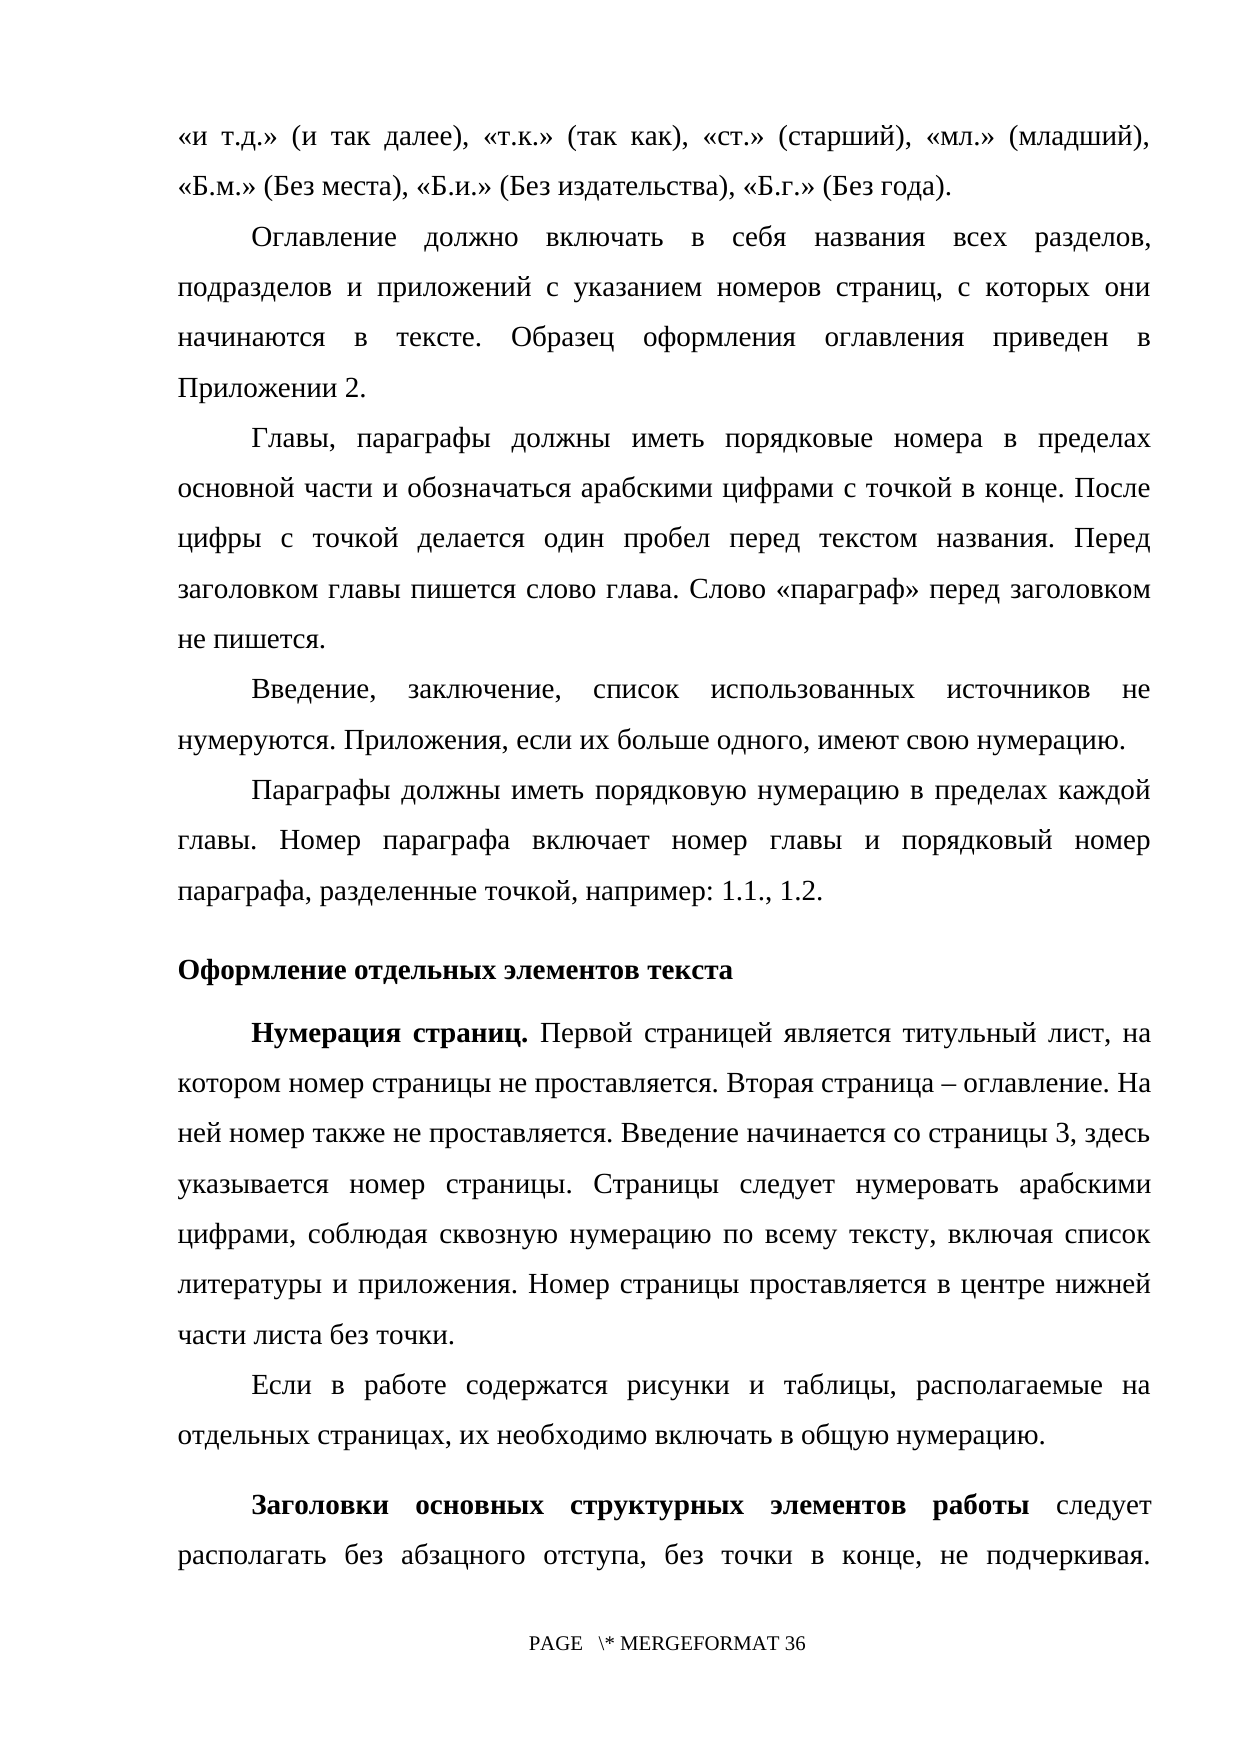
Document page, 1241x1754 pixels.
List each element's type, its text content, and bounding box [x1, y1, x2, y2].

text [177, 1487, 1152, 1571]
text Если в работе содержатся рисунки и таблицы, располагаемые на отдельных страницах, их необходимо включать в общую нумерацию. [177, 1367, 1152, 1451]
text Оглавление должно включать в себя названия всех разделов, подразделов и приложений с указанием номеров страниц, с которых они начинаются в тексте. Образец оформления оглавления приведен в Приложении 2. [177, 219, 1152, 403]
text Введение, заключение, список использованных источников не нумеруются. Приложения, если их больше одного, имеют свою нумерацию. [177, 672, 1152, 755]
subtitle Оформление отдельных элементов текста [177, 952, 1152, 986]
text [177, 118, 1152, 202]
text Нумерация страниц. Первой страницей является титульный лист, на котором номер страницы не проставляется. Вторая страница – оглавление. На ней номер также не проставляется. Введение начинается со страницы 3, здесь указывается номер страницы. Страницы следует нумеровать арабскими цифрами, соблюдая сквозную нумерацию по всему тексту, включая список литературы и приложения. Номер страницы проставляется в центре нижней части листа без точки. [177, 1015, 1152, 1350]
text Главы, параграфы должны иметь порядковые номера в пределах основной части и обозначаться арабскими цифрами с точкой в конце. После цифры с точкой делается один пробел перед текстом названия. Перед заголовком главы пишется слово глава. Слово «параграф» перед заголовком не пишется. [177, 420, 1152, 655]
text Параграфы должны иметь порядковую нумерацию в пределах каждой главы. Номер параграфа включает номер главы и порядковый номер параграфа, разделенные точкой, например: 1.1., 1.2. [177, 772, 1152, 906]
